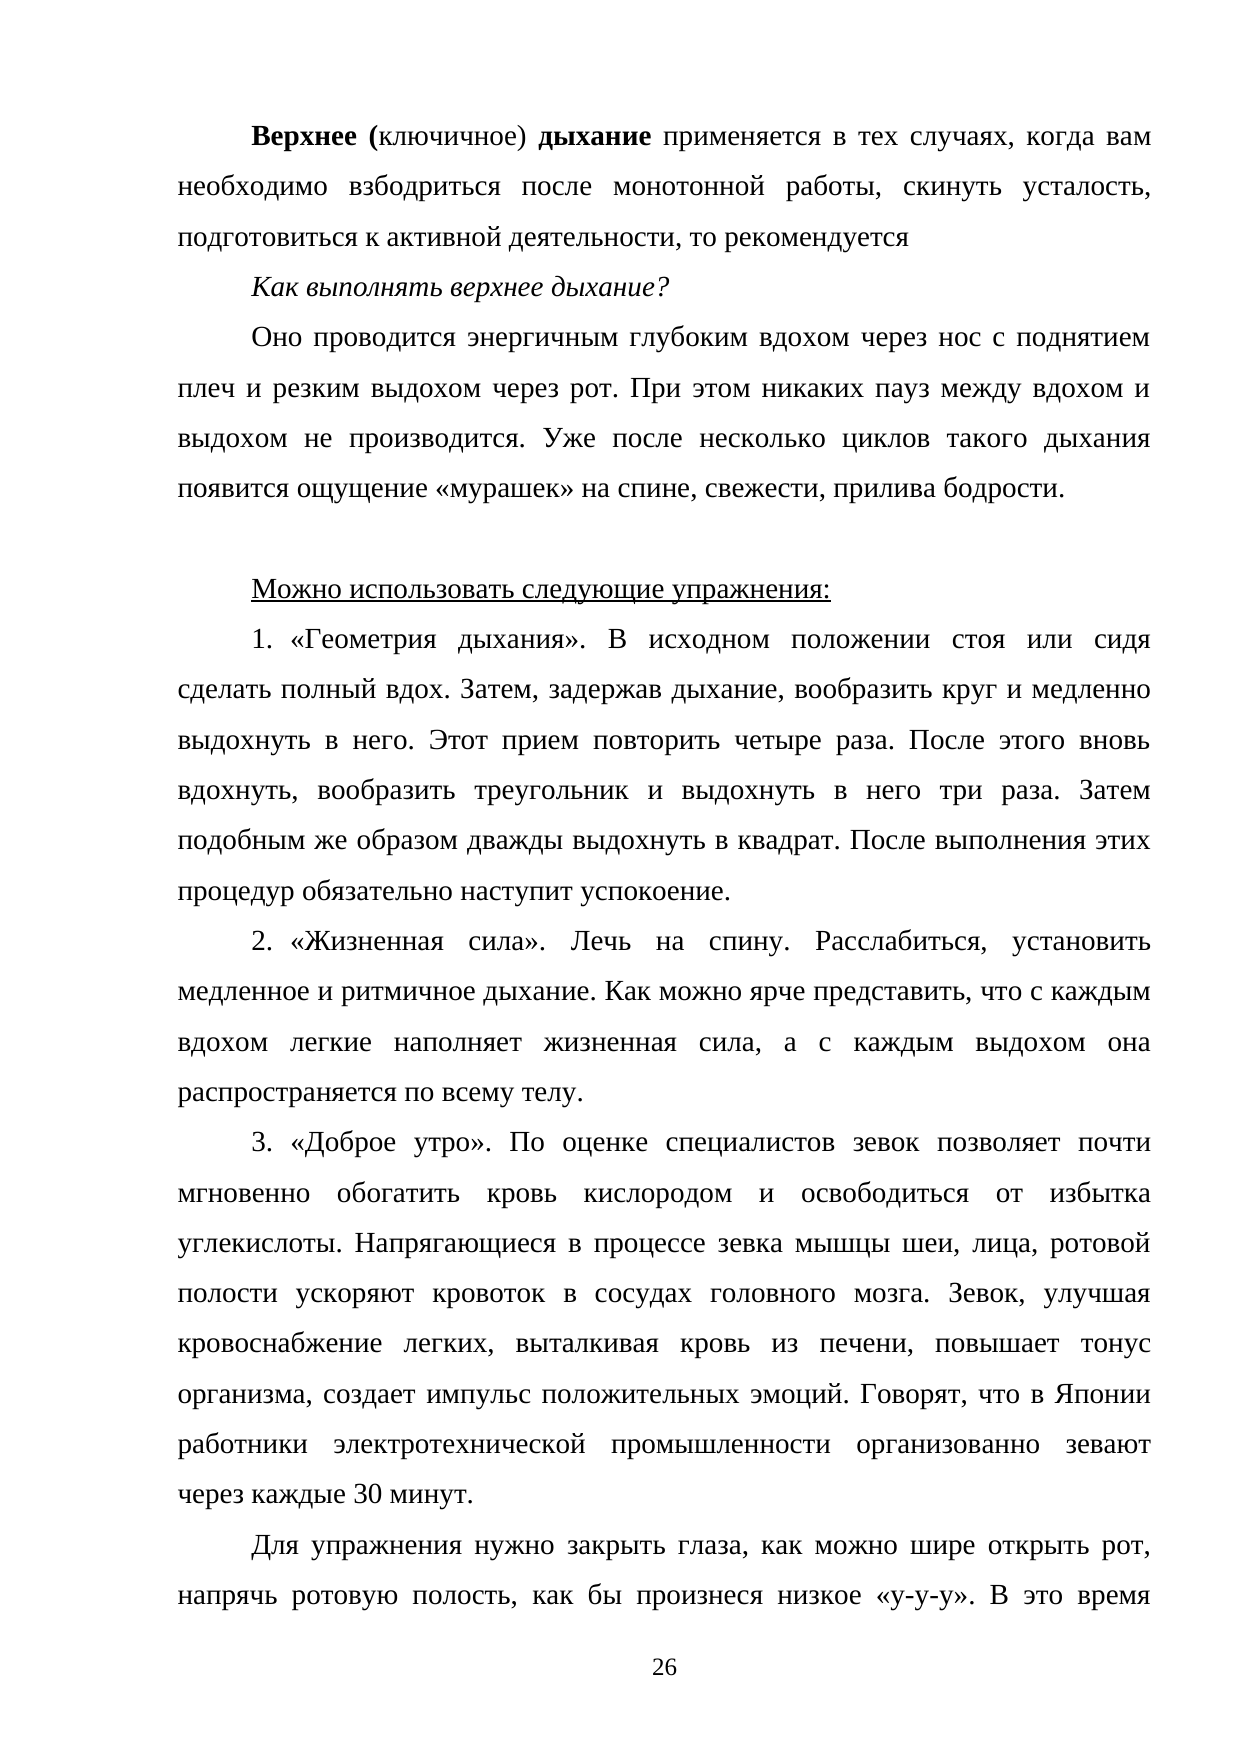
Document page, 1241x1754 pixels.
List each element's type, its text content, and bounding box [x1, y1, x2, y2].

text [177, 1527, 1152, 1611]
text 3. «Доброе утро». По оценке специалистов зевок позволяет почти мгновенно обогатить кровь кислородом и освободиться от избытка углекислоты. Напрягающиеся в процессе зевка мышцы шеи, лица, ротовой полости ускоряют кровоток в сосудах головного мозга. Зевок, улучшая кровоснабжение легких, выталкивая кровь из печени, повышает тонус организма, создает импульс положительных эмоций. Говорят, что в Японии работники электротехнической промышленности организованно зевают через каждые 30 минут. [177, 1124, 1152, 1510]
list «Жизненная сила». Лечь на спину. Расслабиться, установить медленное и ритмичное дыхание. Как можно ярче представить, что с каждым вдохом легкие наполняет жизненная сила, а с каждым выдохом она распространяется по всему телу. [177, 923, 1152, 1108]
text Можно использовать следующие упражнения: [177, 571, 1152, 604]
text Как выполнять верхнее дыхание? [177, 269, 1152, 303]
text Оно проводится энергичным глубоким вдохом через нос с поднятием плеч и резким выдохом через рот. При этом никаких пауз между вдохом и выдохом не производится. Уже после несколько циклов такого дыхания появится ощущение «мурашек» на спине, свежести, прилива бодрости. [177, 319, 1152, 504]
list «Геометрия дыхания». В исходном положении стоя или сидя сделать полный вдох. Затем, задержав дыхание, вообразить круг и медленно выдохнуть в него. Этот прием повторить четыре раза. После этого вновь вдохнуть, вообразить треугольник и выдохнуть в него три раза. Затем подобным же образом дважды выдохнуть в квадрат. После выполнения этих процедур обязательно наступит успокоение. [177, 621, 1152, 906]
text Верхнее (ключичное) дыхание применяется в тех случаях, когда вам необходимо взбодриться после монотонной работы, скинуть усталость, подготовиться к активной деятельности, то рекомендуется [177, 118, 1152, 252]
